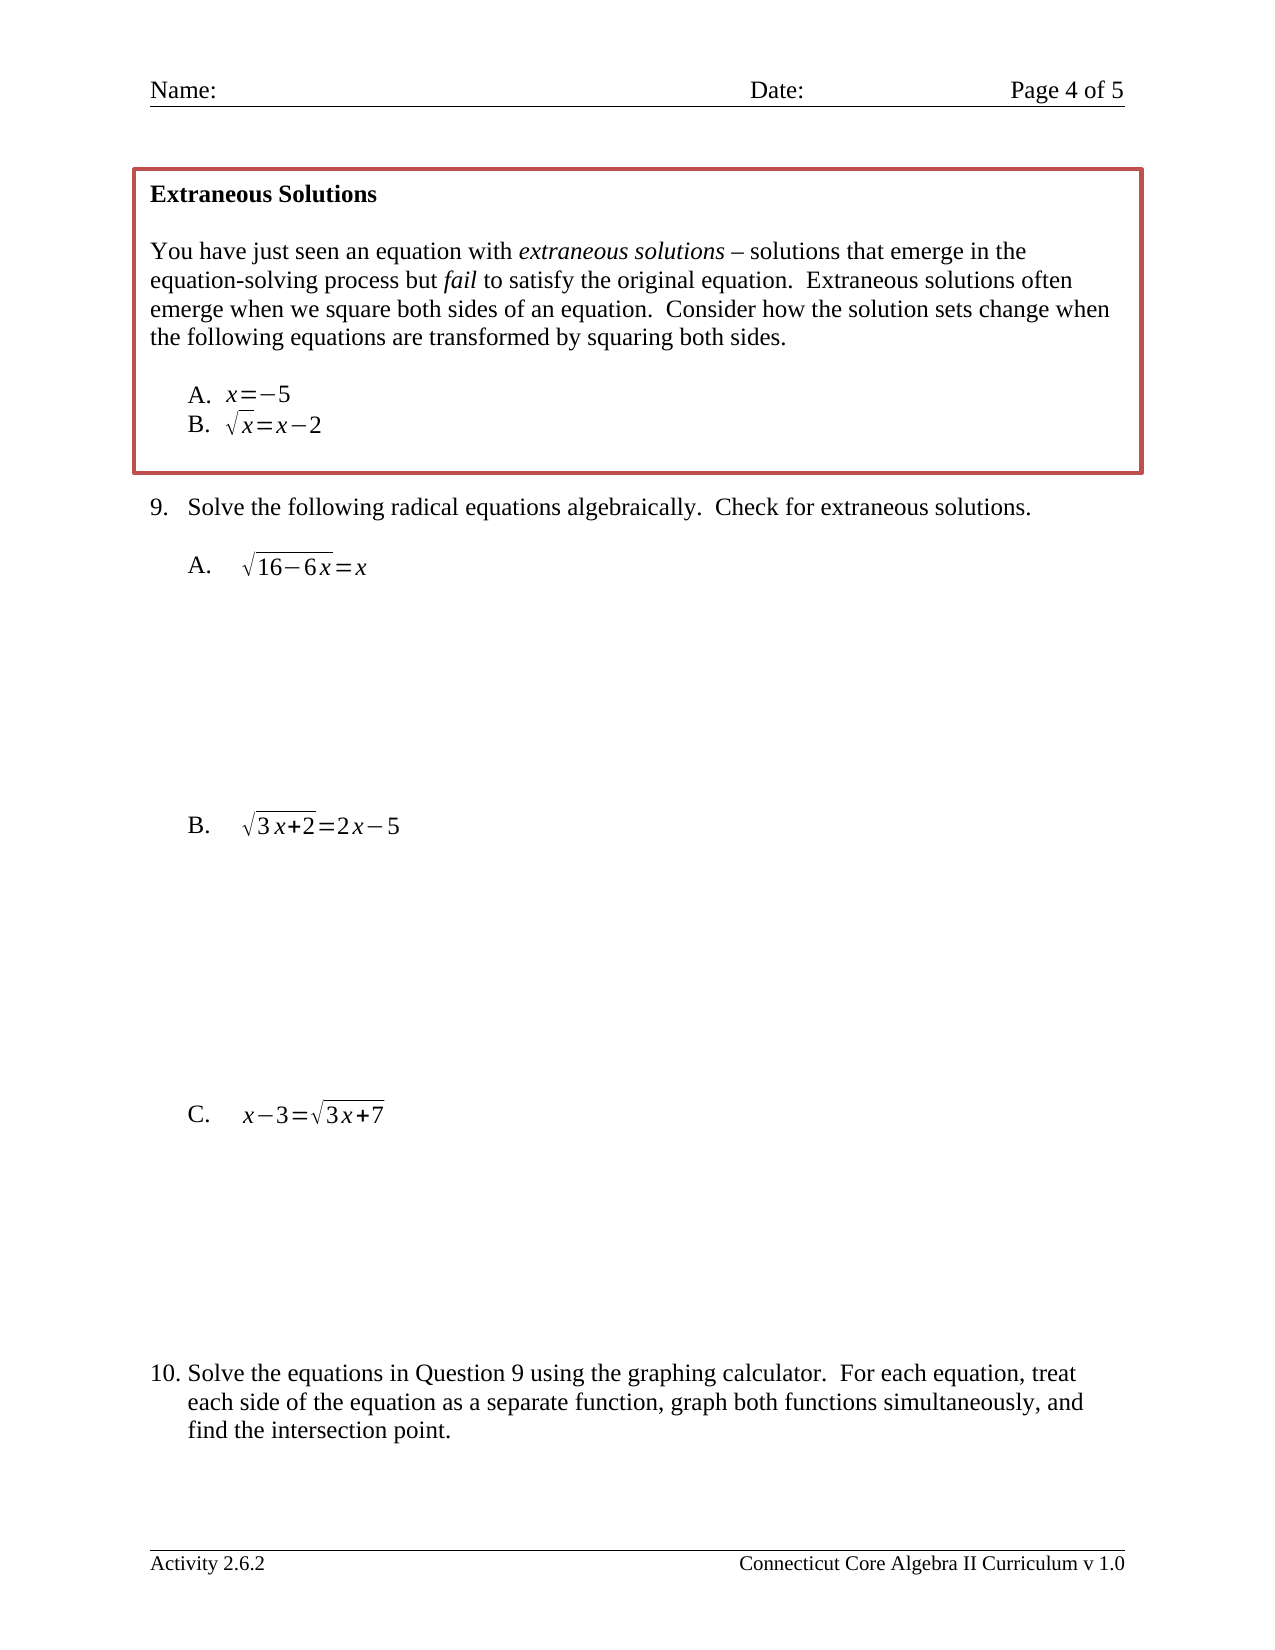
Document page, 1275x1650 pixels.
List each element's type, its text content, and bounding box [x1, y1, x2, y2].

list Solve the equations in Question 9 using the graphing calculator. For each equation, treat each side of the equation as a separate function, graph both functions simultaneously, and find the intersection point. [150, 1358, 1125, 1444]
list Solve the following radical equations algebraically. Check for extraneous solutions. [150, 492, 1125, 521]
text Extraneous Solutions [150, 179, 1125, 207]
text You have just seen an equation with extraneous solutions – solutions that emerge in the equation-solving process but fail to satisfy the original equation. Extraneous solutions often emerge when we square both sides of an equation. Consider how the solution sets change when the following equations are transformed by squaring both sides. [150, 236, 1125, 351]
